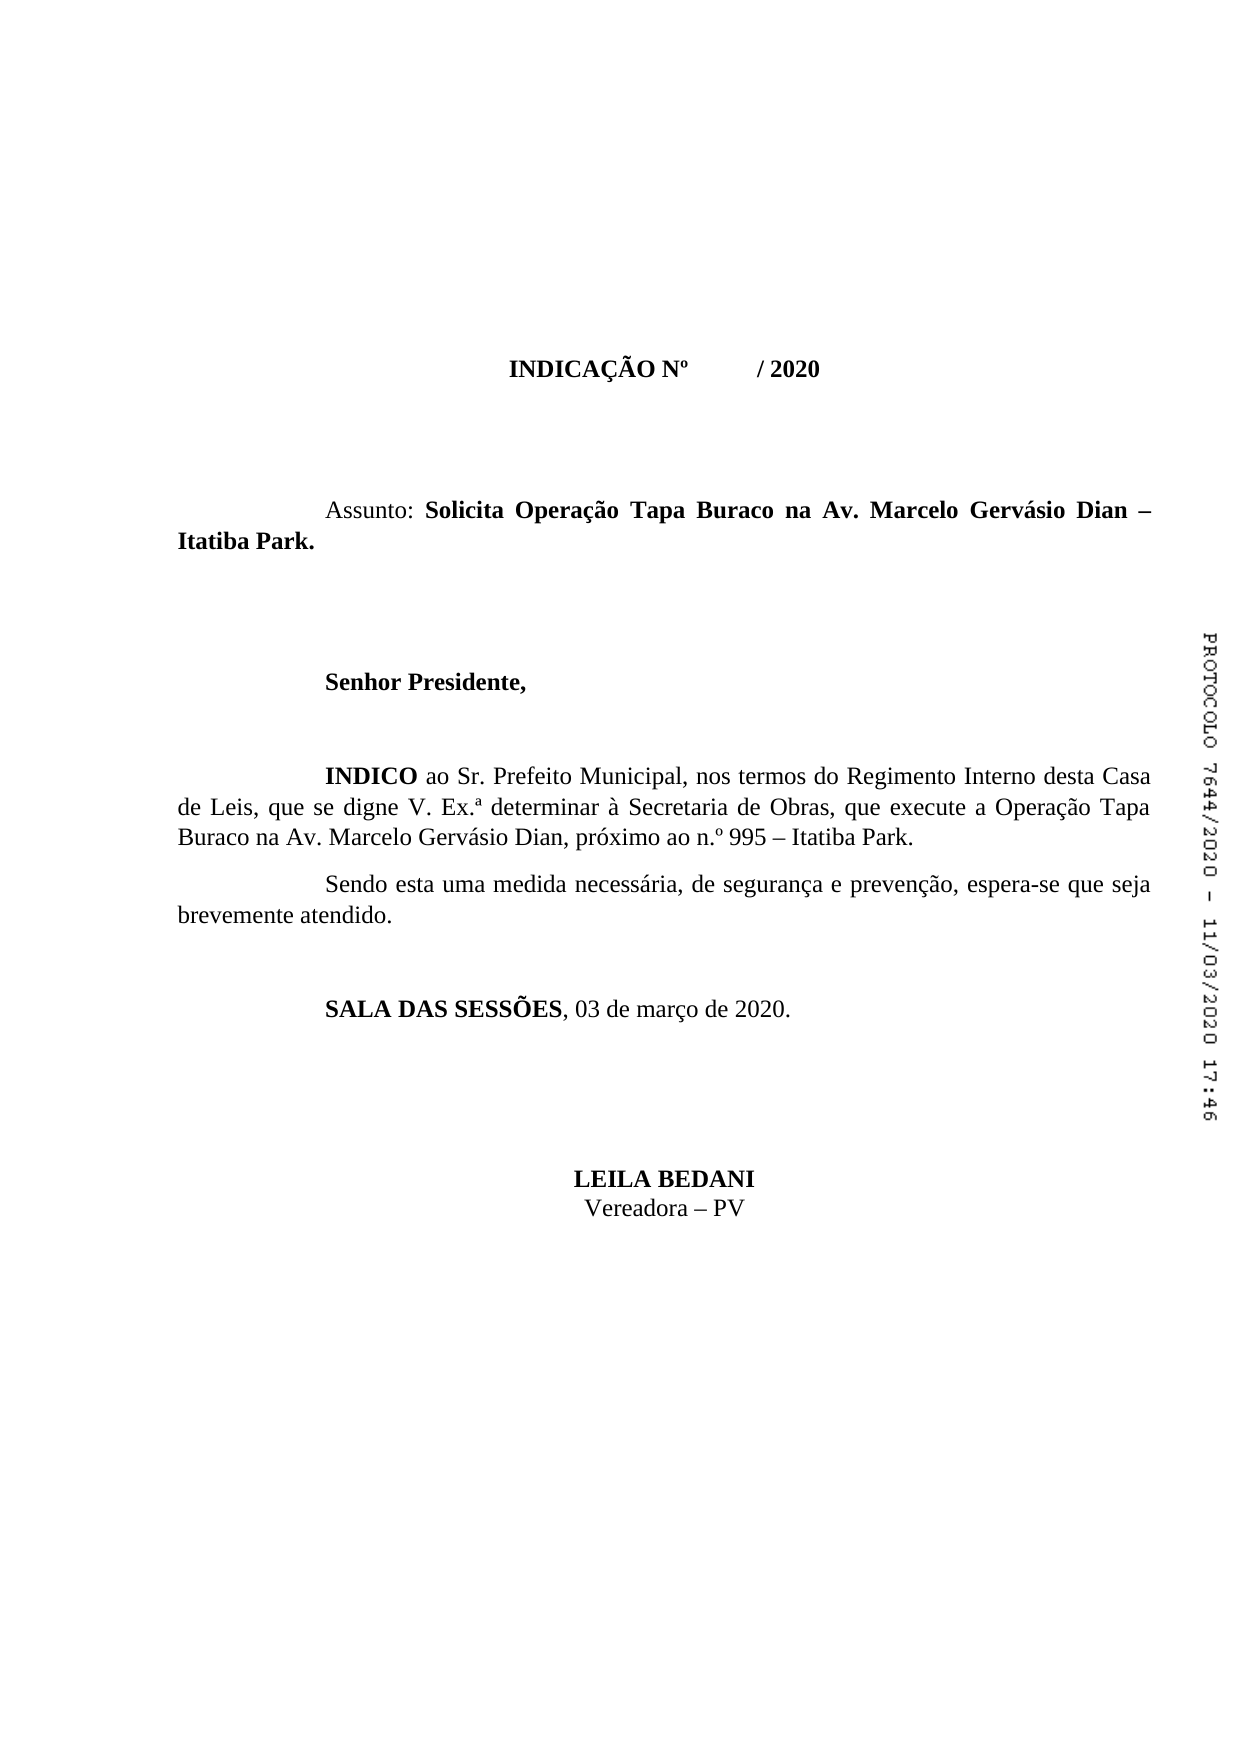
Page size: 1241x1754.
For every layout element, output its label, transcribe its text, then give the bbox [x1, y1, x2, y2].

text Sendo esta uma medida necessária, de segurança e prevenção, espera-se que seja brevemente atendido. [177, 869, 1152, 928]
text Vereadora – PV [177, 1193, 1152, 1221]
text SALA DAS SESSÕES, 03 de março de 2020. [177, 994, 1152, 1023]
text Assunto: Solicita Operação Tapa Buraco na Av. Marcelo Gervásio Dian – Itatiba Park. [177, 496, 1152, 555]
picture [1177, 629, 1241, 1125]
text INDICAÇÃO Nº / 2020 [177, 354, 1152, 383]
text INDICO ao Sr. Prefeito Municipal, nos termos do Regimento Interno desta Casa de Leis, que se digne V. Ex.ª determinar à Secretaria de Obras, que execute a Operação Tapa Buraco na Av. Marcelo Gervásio Dian, próximo ao n.º 995 – Itatiba Park. [177, 761, 1152, 851]
text LEILA BEDANI [177, 1164, 1152, 1193]
text Senhor Presidente, [177, 667, 1152, 696]
